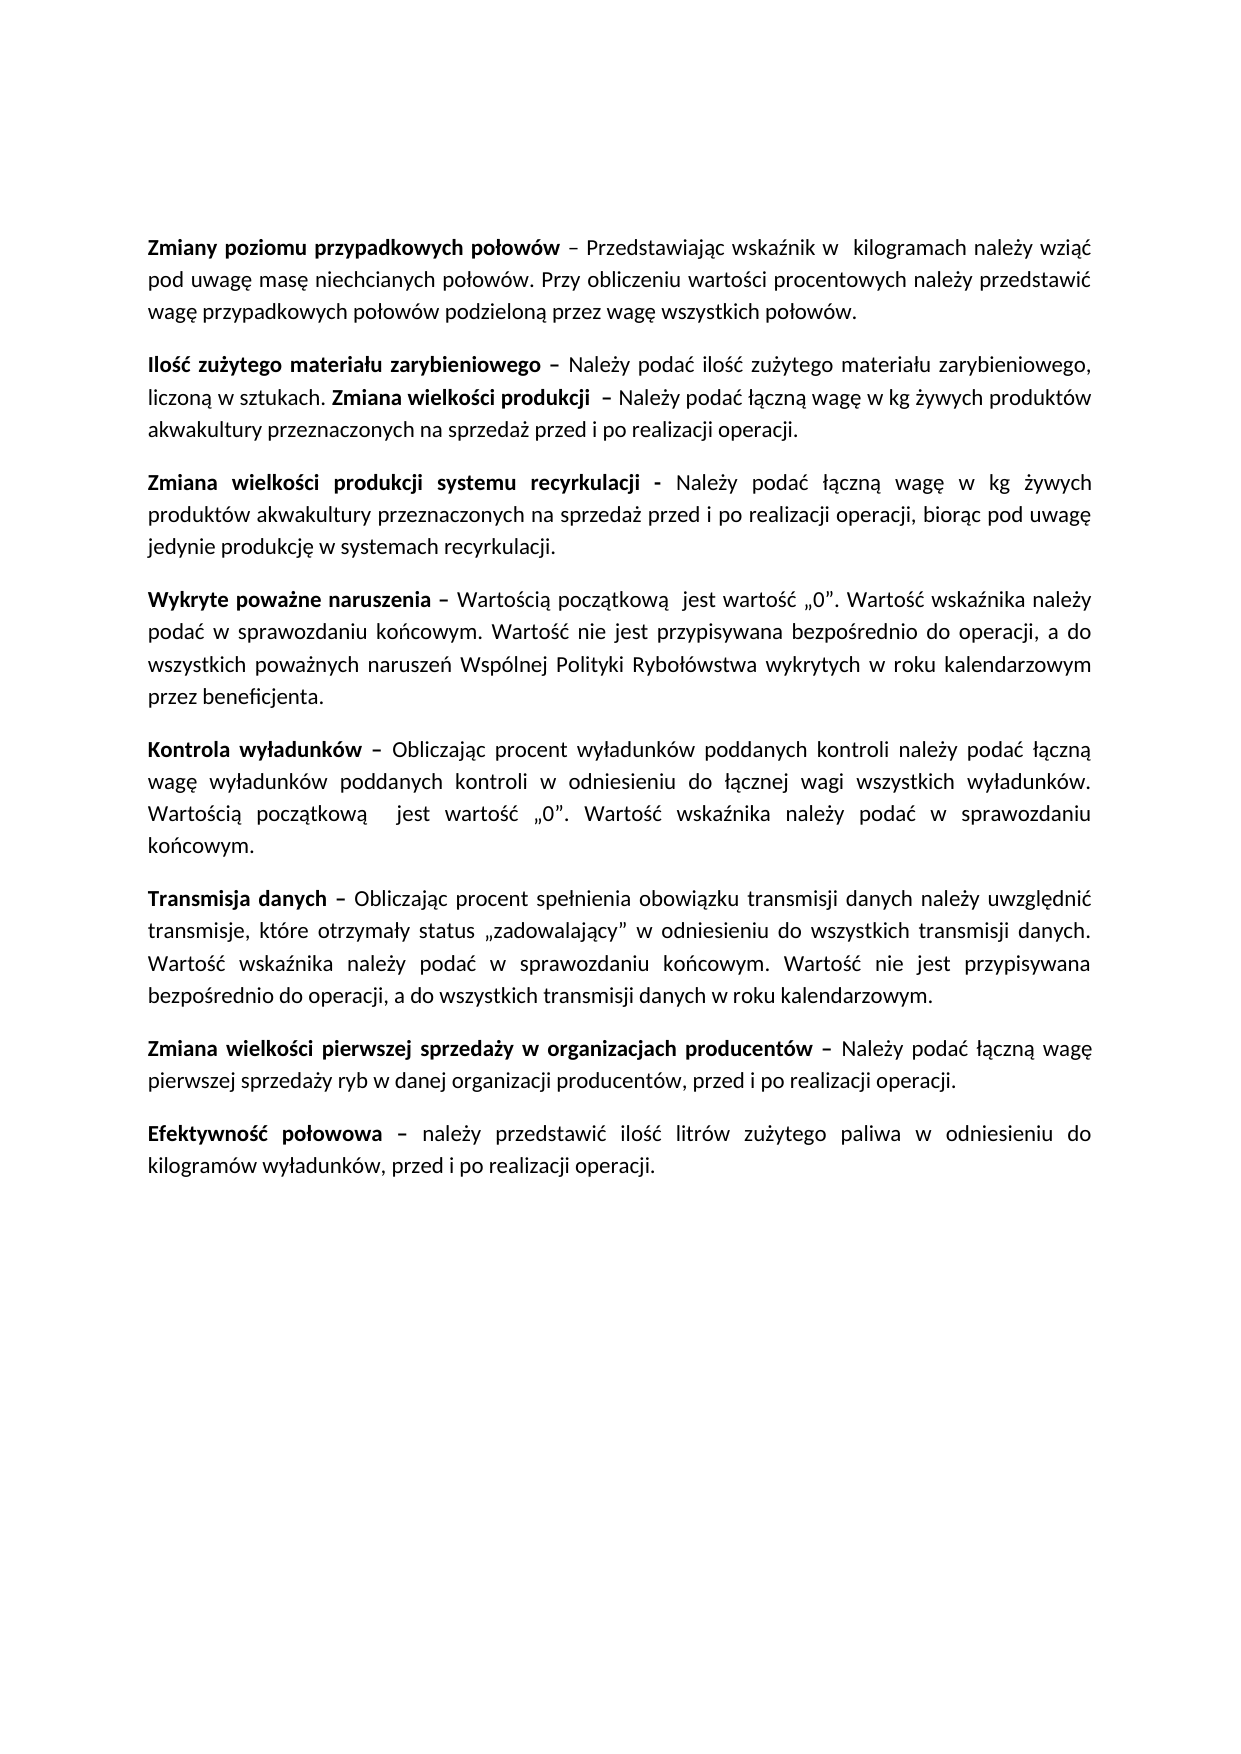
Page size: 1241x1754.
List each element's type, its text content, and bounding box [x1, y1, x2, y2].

text Zmiana wielkości pierwszej sprzedaży w organizacjach producentów – Należy podać łączną wagę pierwszej sprzedaży ryb w danej organizacji producentów, przed i po realizacji operacji. [148, 1034, 1093, 1094]
text Zmiany poziomu przypadkowych połowów – Przedstawiając wskaźnik w kilogramach należy wziąć pod uwagę masę niechcianych połowów. Przy obliczeniu wartości procentowych należy przedstawić wagę przypadkowych połowów podzieloną przez wagę wszystkich połowów. [148, 233, 1093, 326]
text Transmisja danych – Obliczając procent spełnienia obowiązku transmisji danych należy uwzględnić transmisje, które otrzymały status „zadowalający” w odniesieniu do wszystkich transmisji danych. Wartość wskaźnika należy podać w sprawozdaniu końcowym. Wartość nie jest przypisywana bezpośrednio do operacji, a do wszystkich transmisji danych w roku kalendarzowym. [148, 884, 1093, 1009]
text Efektywność połowowa – należy przedstawić ilość litrów zużytego paliwa w odniesieniu do kilogramów wyładunków, przed i po realizacji operacji. [148, 1119, 1093, 1179]
text Kontrola wyładunków – Obliczając procent wyładunków poddanych kontroli należy podać łączną wagę wyładunków poddanych kontroli w odniesieniu do łącznej wagi wszystkich wyładunków. Wartością początkową jest wartość „0”. Wartość wskaźnika należy podać w sprawozdaniu końcowym. [148, 735, 1093, 859]
text Zmiana wielkości produkcji systemu recyrkulacji - Należy podać łączną wagę w kg żywych produktów akwakultury przeznaczonych na sprzedaż przed i po realizacji operacji, biorąc pod uwagę jedynie produkcję w systemach recyrkulacji. [148, 468, 1093, 560]
text Ilość zużytego materiału zarybieniowego – Należy podać ilość zużytego materiału zarybieniowego, liczoną w sztukach. Zmiana wielkości produkcji – Należy podać łączną wagę w kg żywych produktów akwakultury przeznaczonych na sprzedaż przed i po realizacji operacji. [148, 351, 1093, 443]
text Wykryte poważne naruszenia – Wartością początkową jest wartość „0”. Wartość wskaźnika należy podać w sprawozdaniu końcowym. Wartość nie jest przypisywana bezpośrednio do operacji, a do wszystkich poważnych naruszeń Wspólnej Polityki Rybołówstwa wykrytych w roku kalendarzowym przez beneficjenta. [148, 585, 1093, 710]
